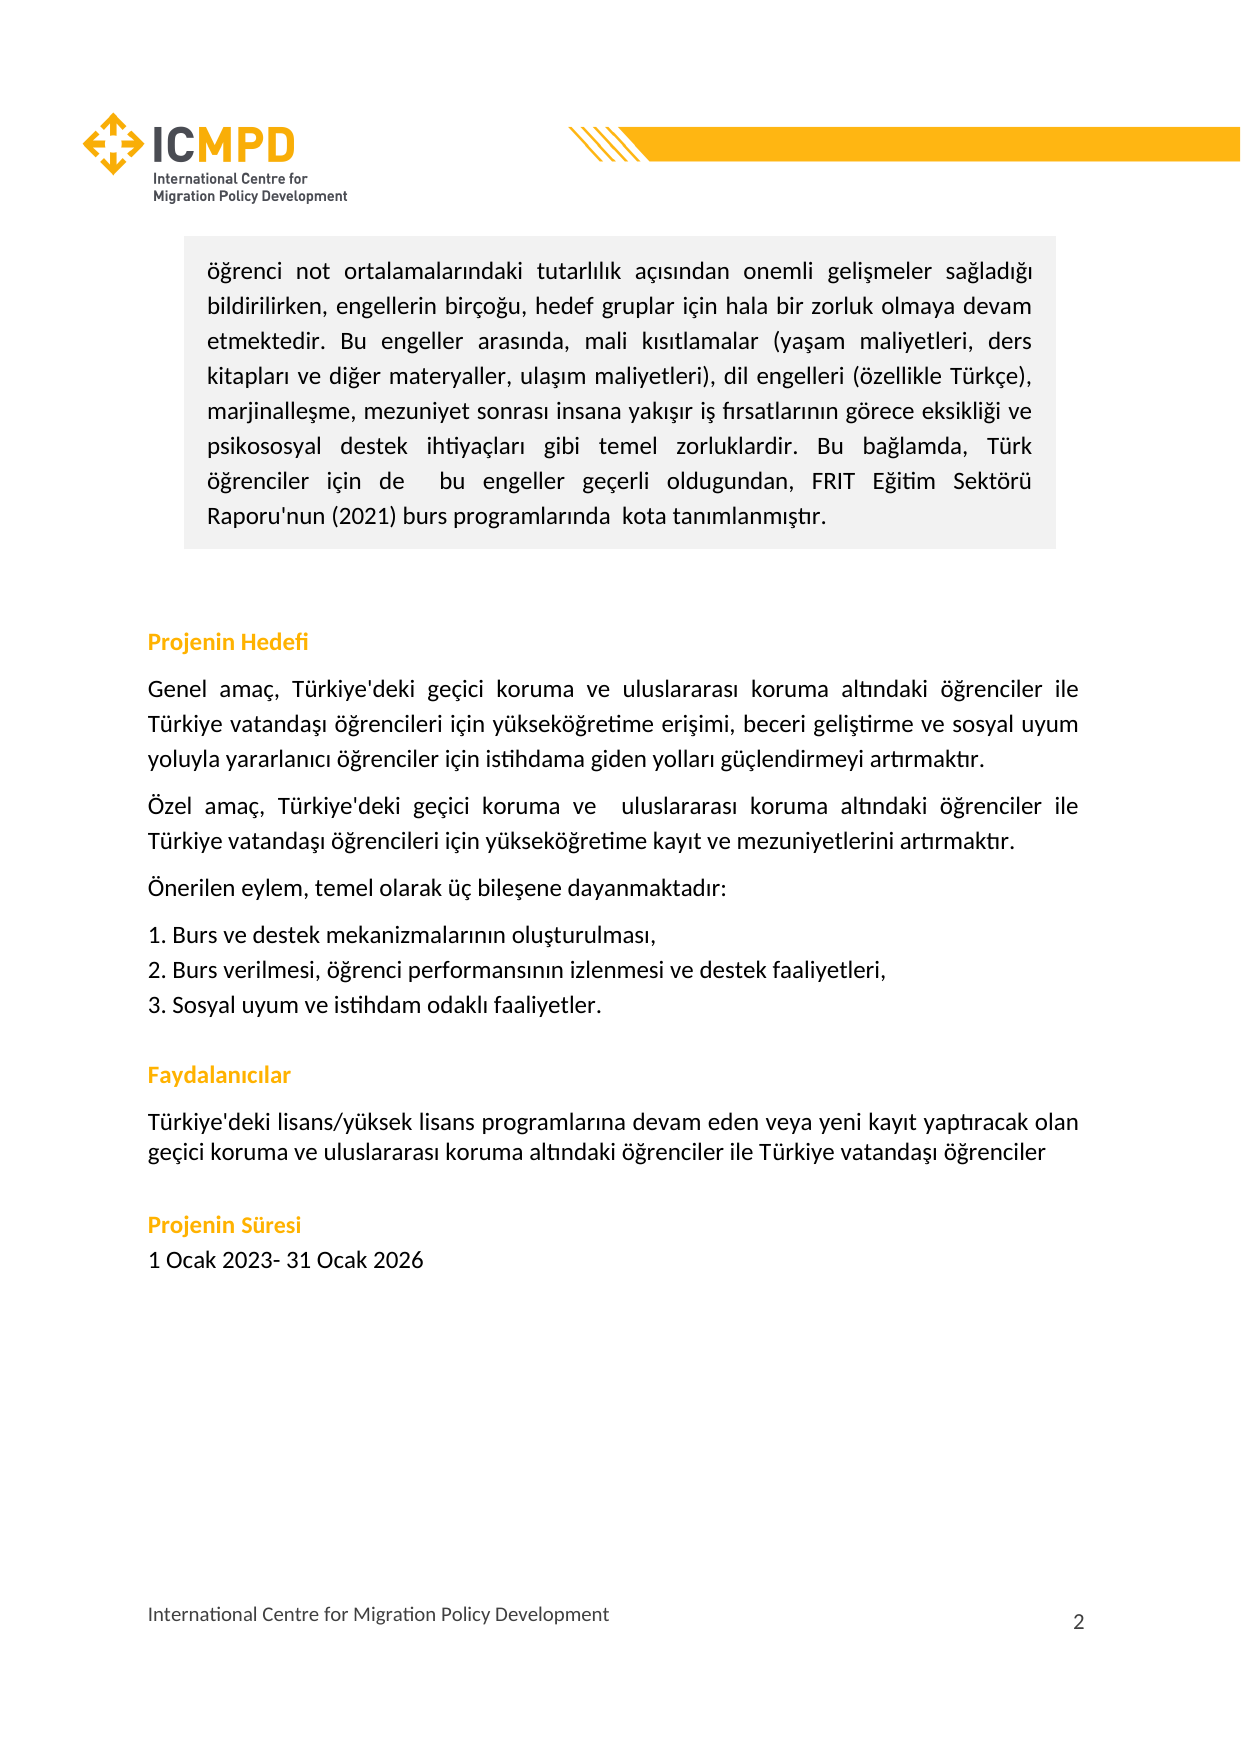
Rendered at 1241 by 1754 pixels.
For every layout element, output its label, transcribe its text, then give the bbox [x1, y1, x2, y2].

text Özel amaç, Türkiye'deki geçici koruma ve uluslararası koruma altındaki öğrenciler ile Türkiye vatandaşı öğrencileri için yükseköğretime kayıt ve mezuniyetlerini artırmaktır. [148, 790, 1080, 856]
text 2. Burs verilmesi, öğrenci performansının izlenmesi ve destek faaliyetleri, [148, 954, 1081, 984]
text Türkiye'deki lisans/yüksek lisans programlarına devam eden veya yeni kayıt yaptıracak olan geçici koruma ve uluslararası koruma altındaki öğrenciler ile Türkiye vatandaşı öğrenciler [148, 1106, 1080, 1167]
text 3. Sosyal uyum ve istihdam odaklı faaliyetler. [148, 989, 1092, 1019]
text Önerilen eylem, temel olarak üç bileşene dayanmaktadır: [148, 872, 1080, 902]
text 1. Burs ve destek mekanizmalarının oluşturulması, [148, 919, 1081, 949]
text Genel amaç, Türkiye'deki geçici koruma ve uluslararası koruma altındaki öğrenciler ile Türkiye vatandaşı öğrencileri için yükseköğretime erişimi, beceri geliştirme ve sosyal uyum yoluyla yararlanıcı öğrenciler için istihdama giden yolları güçlendirmeyi artırmaktır. [148, 673, 1080, 774]
text Faydalanıcılar [148, 1059, 1092, 1089]
picture [82, 0, 1241, 204]
text 1 Ocak 2023- 31 Ocak 2026 [148, 1244, 1092, 1275]
text Projenin Süresi [148, 1209, 1092, 1240]
text Projenin Hedefi [148, 626, 1092, 657]
